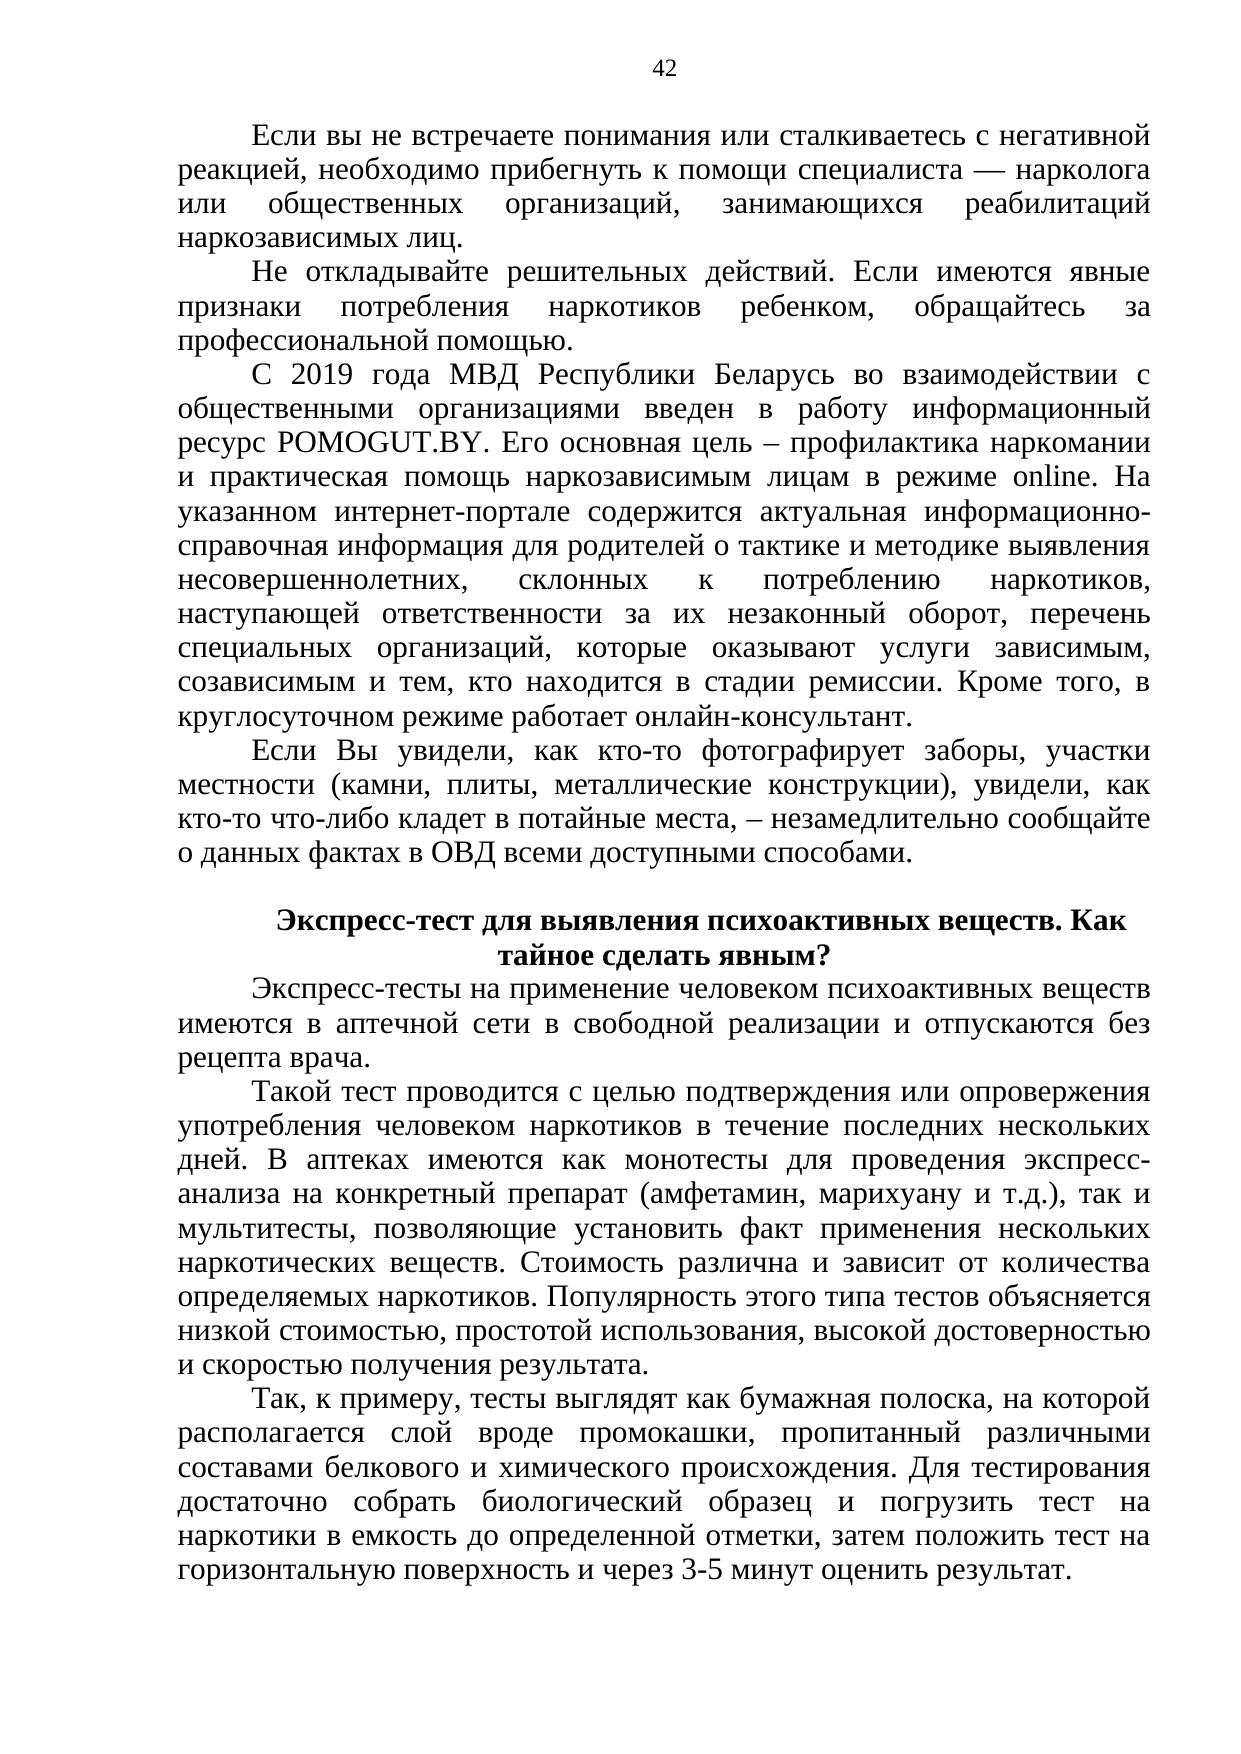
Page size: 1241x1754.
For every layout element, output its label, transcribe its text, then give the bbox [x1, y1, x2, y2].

text Если вы не встречаете понимания или сталкиваетесь с негативной реакцией, необходимо прибегнуть к помощи специалиста — нарколога или общественных организаций, занимающихся реабилитаций наркозависимых лиц. [177, 118, 1152, 255]
text Экспресс-тесты на применение человеком психоактивных веществ имеются в аптечной сети в свободной реализации и отпускаются без рецепта врача. [177, 972, 1152, 1074]
text Не откладывайте решительных действий. Если имеются явные признаки потребления наркотиков ребенком, обращайтесь за профессиональной помощью. [177, 255, 1152, 357]
text Такой тест проводится с целью подтверждения или опровержения употребления человеком наркотиков в течение последних нескольких дней. В аптеках имеются как монотесты для проведения экспресс-анализа на конкретный препарат (амфетамин, марихуану и т.д.), так и мультитесты, позволяющие установить факт применения нескольких наркотических веществ. Стоимость различна и зависит от количества определяемых наркотиков. Популярность этого типа тестов объясняется низкой стоимостью, простотой использования, высокой достоверностью и скоростью получения результата. [177, 1074, 1152, 1381]
text С 2019 года МВД Республики Беларусь во взаимодействии с общественными организациями введен в работу информационный ресурс POMOGUT.BY. Его основная цель – профилактика наркомании и практическая помощь наркозависимым лицам в режиме online. На указанном интернет-портале содержится актуальная информационно-справочная информация для родителей о тактике и методике выявления несовершеннолетних, склонных к потреблению наркотиков, наступающей ответственности за их незаконный оборот, перечень специальных организаций, которые оказывают услуги зависимым, созависимым и тем, кто находится в стадии ремиссии. Кроме того, в круглосуточном режиме работает онлайн-консультант. [177, 357, 1152, 733]
text Если Вы увидели, как кто-то фотографирует заборы, участки местности (камни, плиты, металлические конструкции), увидели, как кто-то что-либо кладет в потайные места, – незамедлительно сообщайте о данных фактах в ОВД всеми доступными способами. [177, 733, 1152, 869]
text Экспресс-тест для выявления психоактивных веществ. Как тайное сделать явным? [177, 903, 1152, 972]
text Так, к примеру, тесты выглядят как бумажная полоска, на которой располагается слой вроде промокашки, пропитанный различными составами белкового и химического происхождения. Для тестирования достаточно собрать биологический образец и погрузить тест на наркотики в емкость до определенной отметки, затем положить тест на горизонтальную поверхность и через 3-5 минут оценить результат. [177, 1381, 1152, 1586]
